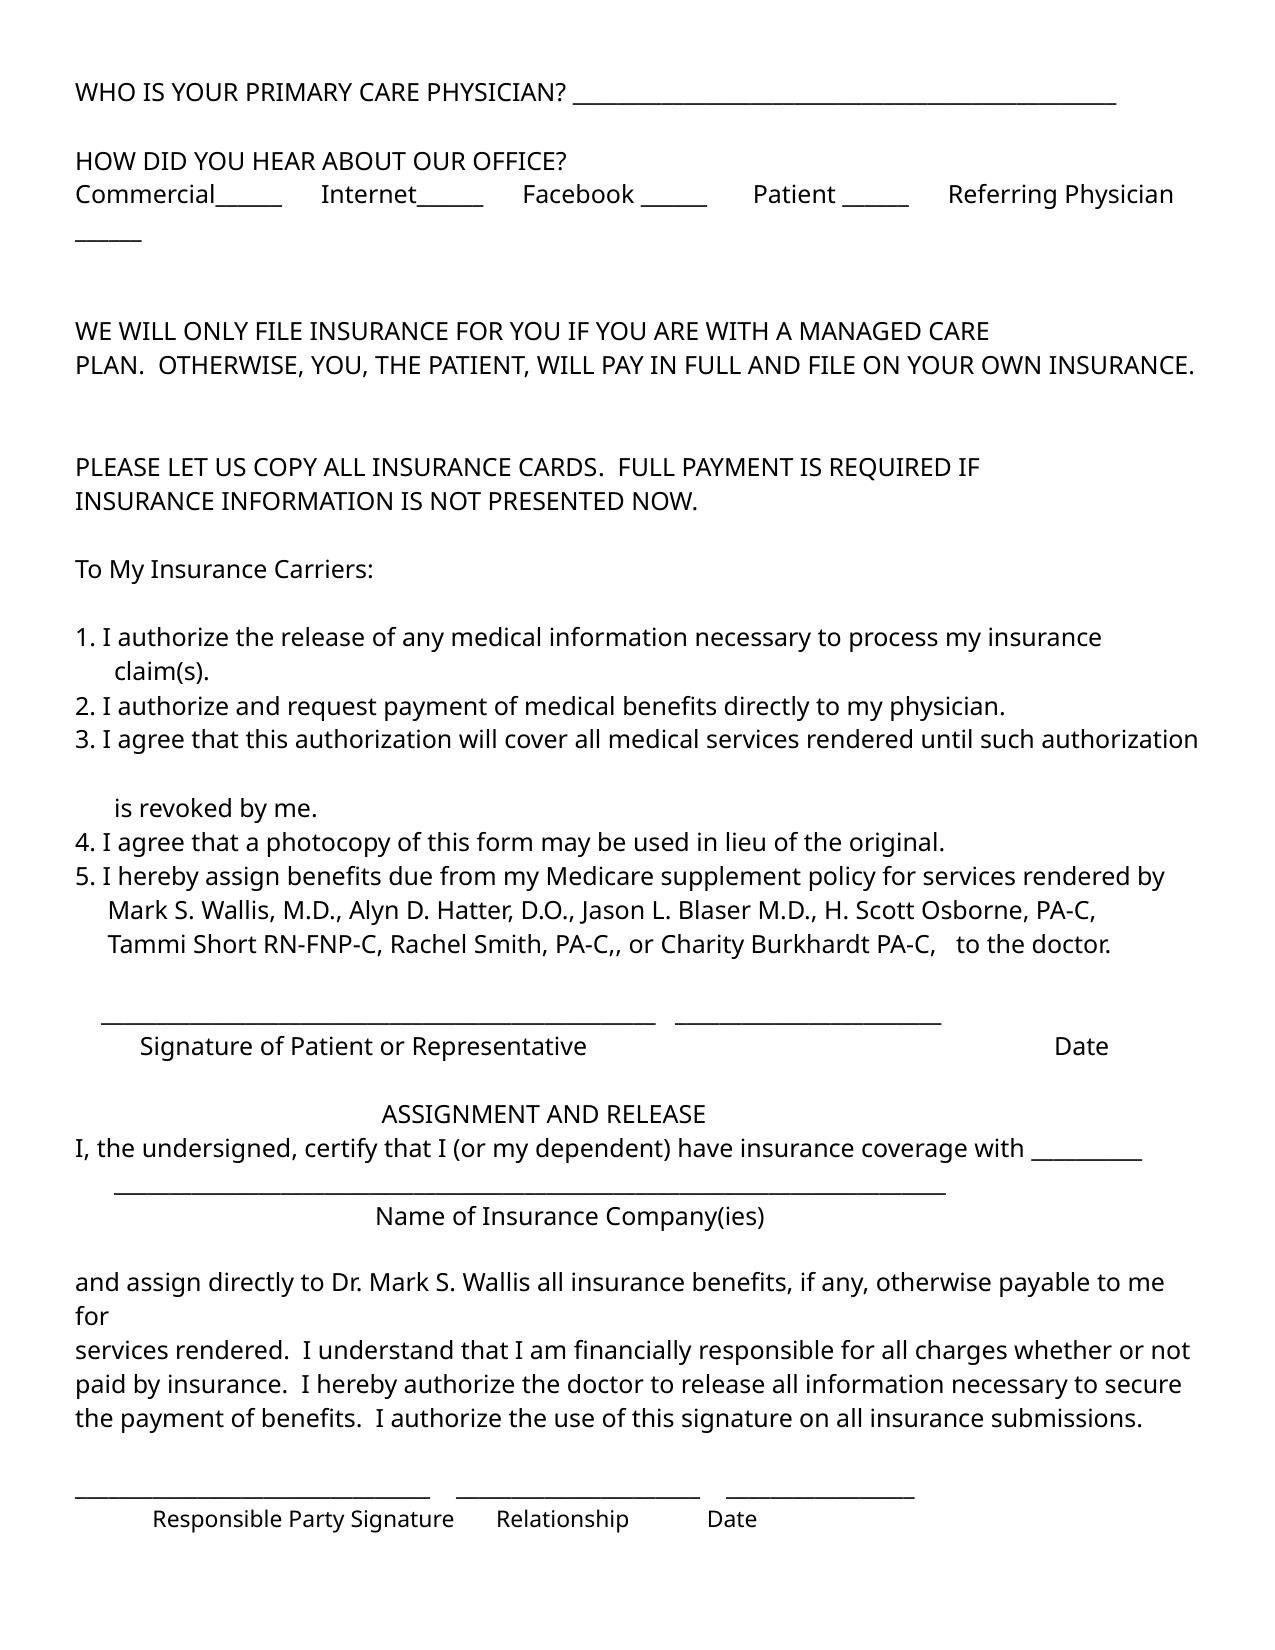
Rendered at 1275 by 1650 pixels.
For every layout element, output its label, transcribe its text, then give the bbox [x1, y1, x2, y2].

text WE WILL ONLY FILE INSURANCE FOR YOU IF YOU ARE WITH A MANAGED CARE PLAN. OTHERWISE, YOU, THE PATIENT, WILL PAY IN FULL AND FILE ON YOUR OWN INSURANCE. PLEASE LET US COPY ALL INSURANCE CARDS. FULL PAYMENT IS REQUIRED IF INSURANCE INFORMATION IS NOT PRESENTED NOW. To My Insurance Carriers: 1. I authorize the release of any medical information necessary to process my insurance claim(s). 2. I authorize and request payment of medical benefits directly to my physician. 3. I agree that this authorization will cover all medical services rendered until such authorization is revoked by me. 4. I agree that a photocopy of this form may be used in lieu of the original. 5. I hereby assign benefits due from my Medicare supplement policy for services rendered by Mark S. Wallis, M.D., Alyn D. Hatter, D.O., Jason L. Blaser M.D., H. Scott Osborne, PA-C, [75, 279, 1200, 927]
text Tammi Short RN-FNP-C, Rachel Smith, PA-C,, or Charity Burkhardt PA-C, to the doctor. __________________________________________________ ________________________ Signature of Patient or Representative Date ASSIGNMENT AND RELEASE I, the undersigned, certify that I (or my dependent) have insurance coverage with __________ ___________________________________________________________________________ Name of Insurance Company(ies) and assign directly to Dr. Mark S. Wallis all insurance benefits, if any, otherwise payable to me for services rendered. I understand that I am financially responsible for all charges whether or not paid by insurance. I hereby authorize the doctor to release all information necessary to secure the payment of benefits. I authorize the use of this signature on all insurance submissions. ________________________________ ______________________ _________________ Responsible Party Signature Relationship Date [75, 927, 1200, 1534]
text HOW DID YOU HEAR ABOUT OUR OFFICE? [75, 143, 1200, 177]
text Commercial______ Internet______ Facebook ______ Patient ______ Referring Physician ______ [75, 177, 1200, 245]
text WHO IS YOUR PRIMARY CARE PHYSICIAN? _________________________________________________ [75, 75, 1200, 109]
